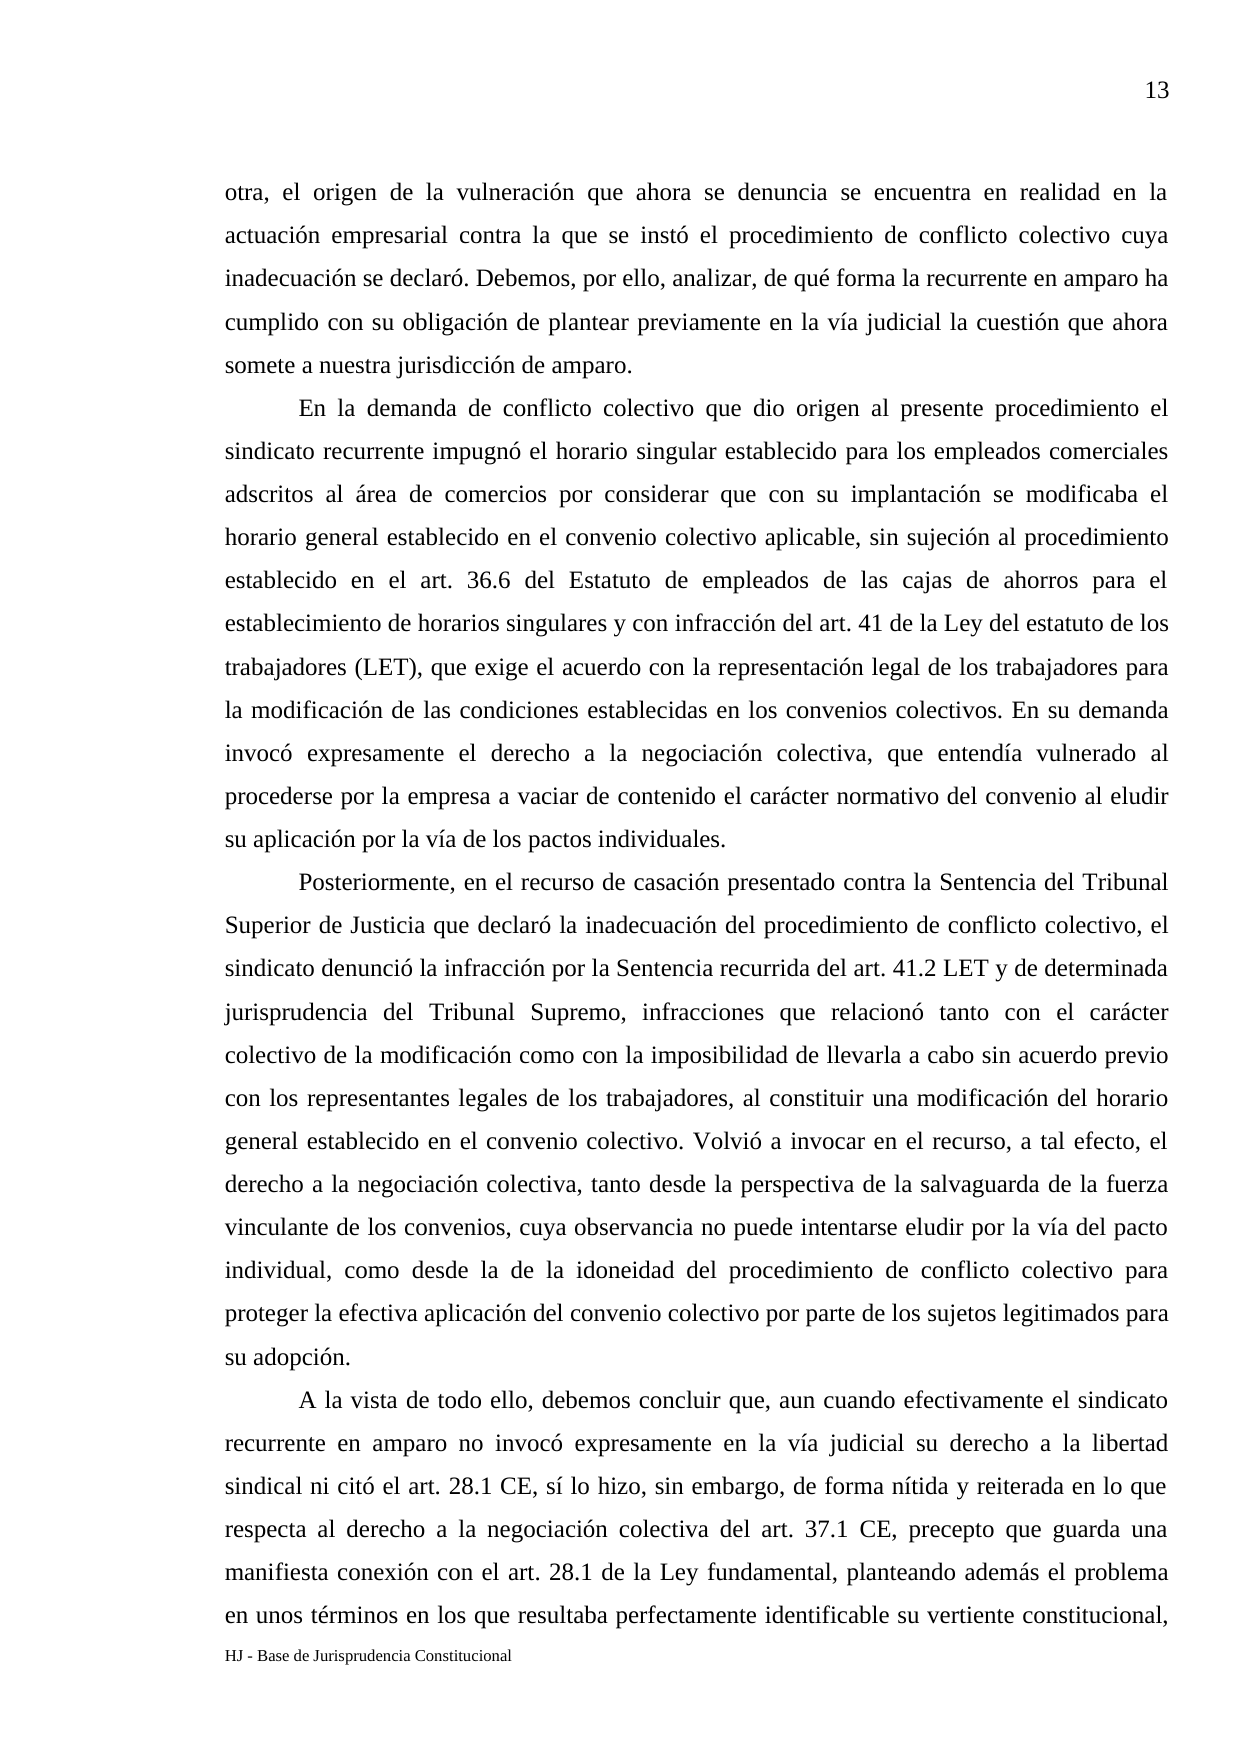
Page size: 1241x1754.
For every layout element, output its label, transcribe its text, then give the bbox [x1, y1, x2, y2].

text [224, 177, 1169, 378]
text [224, 1385, 1169, 1629]
text Posteriormente, en el recurso de casación presentado contra la Sentencia del Tribunal Superior de Justicia que declaró la inadecuación del procedimiento de conflicto colectivo, el sindicato denunció la infracción por la Sentencia recurrida del art. 41.2 LET y de determinada jurisprudencia del Tribunal Supremo, infracciones que relacionó tanto con el carácter colectivo de la modificación como con la imposibilidad de llevarla a cabo sin acuerdo previo con los representantes legales de los trabajadores, al constituir una modificación del horario general establecido en el convenio colectivo. Volvió a invocar en el recurso, a tal efecto, el derecho a la negociación colectiva, tanto desde la perspectiva de la salvaguarda de la fuerza vinculante de los convenios, cuya observancia no puede intentarse eludir por la vía del pacto individual, como desde la de la idoneidad del procedimiento de conflicto colectivo para proteger la efectiva aplicación del convenio colectivo por parte de los sujetos legitimados para su adopción. [224, 867, 1169, 1370]
text En la demanda de conflicto colectivo que dio origen al presente procedimiento el sindicato recurrente impugnó el horario singular establecido para los empleados comerciales adscritos al área de comercios por considerar que con su implantación se modificaba el horario general establecido en el convenio colectivo aplicable, sin sujeción al procedimiento establecido en el art. 36.6 del Estatuto de empleados de las cajas de ahorros para el establecimiento de horarios singulares y con infracción del art. 41 de la Ley del estatuto de los trabajadores (LET), que exige el acuerdo con la representación legal de los trabajadores para la modificación de las condiciones establecidas en los convenios colectivos. En su demanda invocó expresamente el derecho a la negociación colectiva, que entendía vulnerado al procederse por la empresa a vaciar de contenido el carácter normativo del convenio al eludir su aplicación por la vía de los pactos individuales. [224, 393, 1169, 853]
